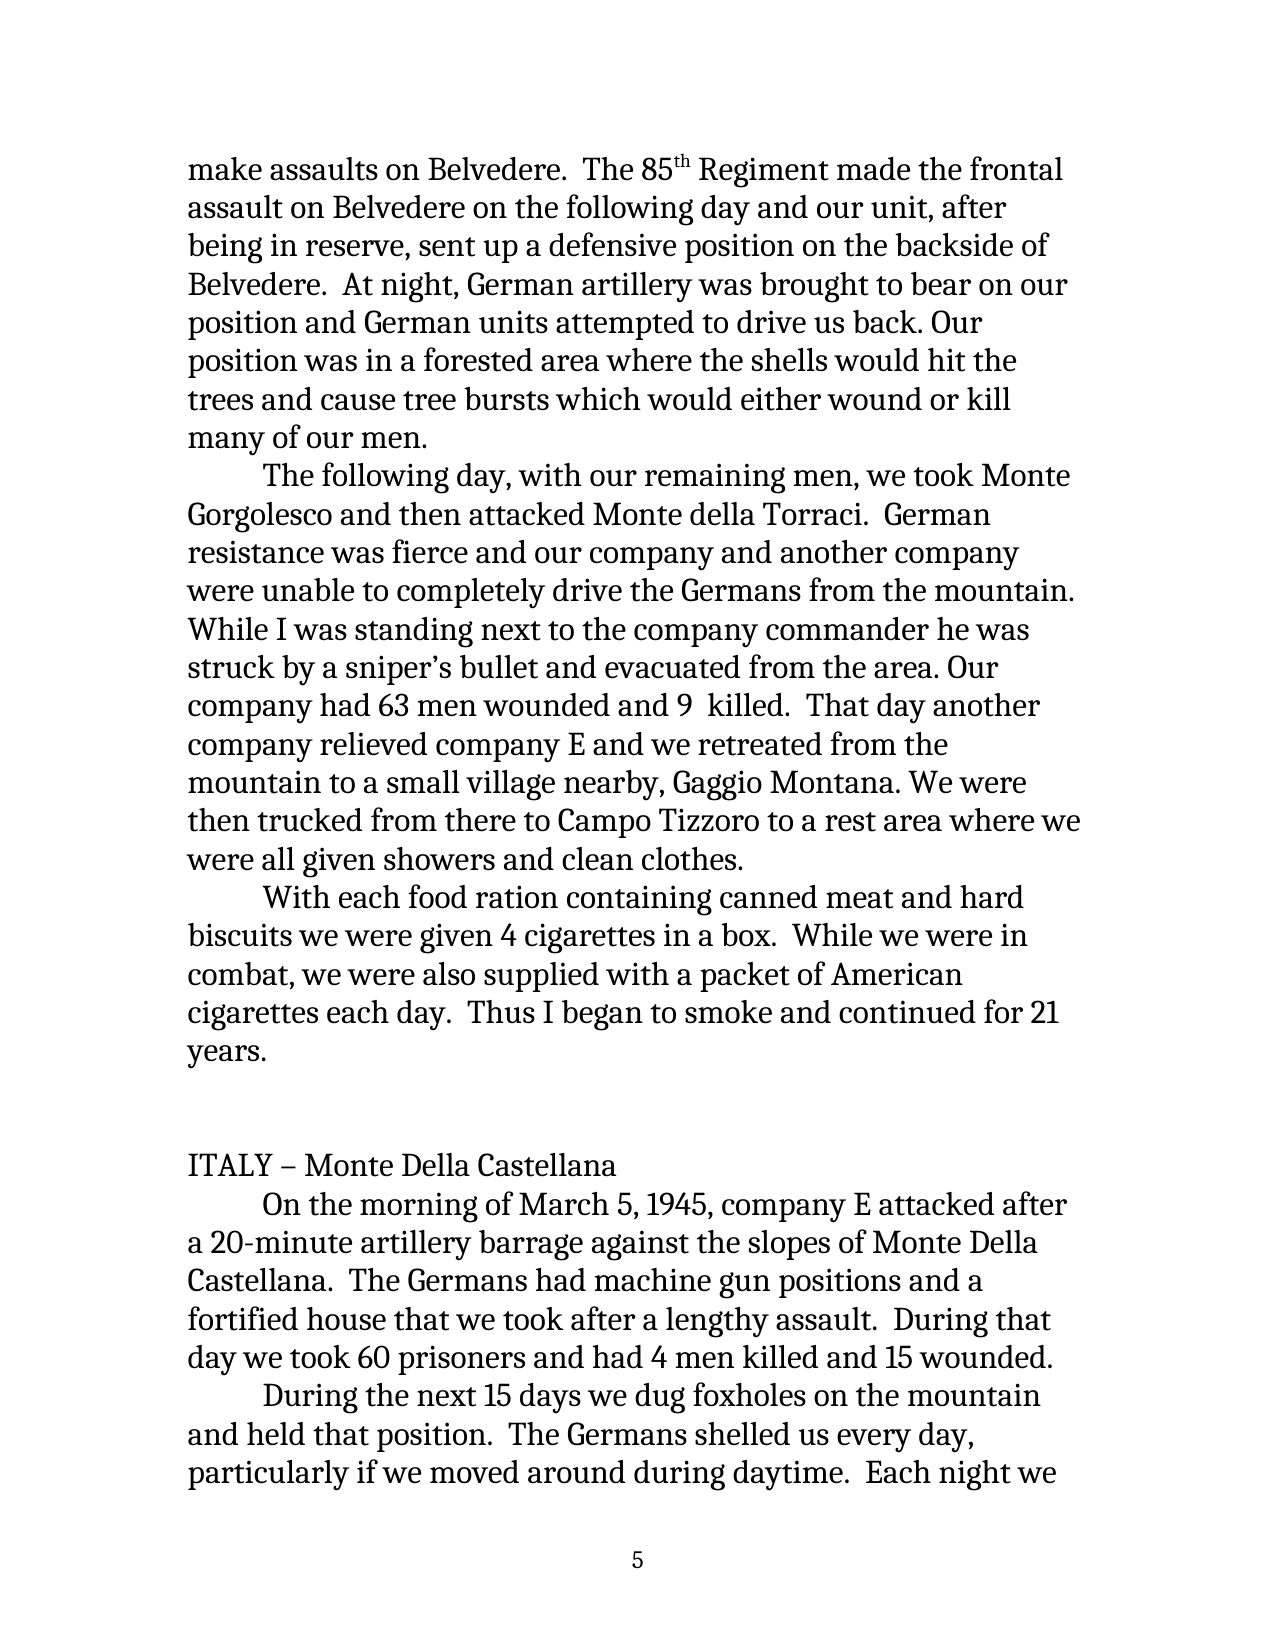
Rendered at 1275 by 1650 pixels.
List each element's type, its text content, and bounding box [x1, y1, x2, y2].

text On the morning of March 5, 1945, company E attacked after a 20-minute artillery barrage against the slopes of Monte Della Castellana. The Germans had machine gun positions and a fortified house that we took after a lengthy assault. During that day we took 60 prisoners and had 4 men killed and 15 wounded. [187, 1185, 1087, 1377]
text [187, 150, 1087, 457]
text ITALY – Monte Della Castellana [187, 1147, 1087, 1185]
text With each food ration containing canned meat and hard biscuits we were given 4 cigarettes in a box. While we were in combat, we were also supplied with a packet of American cigarettes each day. Thus I began to smoke and continued for 21 years. [187, 878, 1087, 1070]
text The following day, with our remaining men, we took Monte Gorgolesco and then attacked Monte della Torraci. German resistance was fierce and our company and another company were unable to completely drive the Germans from the mountain. While I was standing next to the company commander he was struck by a sniper’s bullet and evacuated from the area. Our company had 63 men wounded and 9 killed. That day another company relieved company E and we retreated from the mountain to a small village nearby, Gaggio Montana. We were then trucked from there to Campo Tizzoro to a rest area where we were all given showers and clean clothes. [187, 457, 1087, 878]
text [187, 1377, 1087, 1492]
